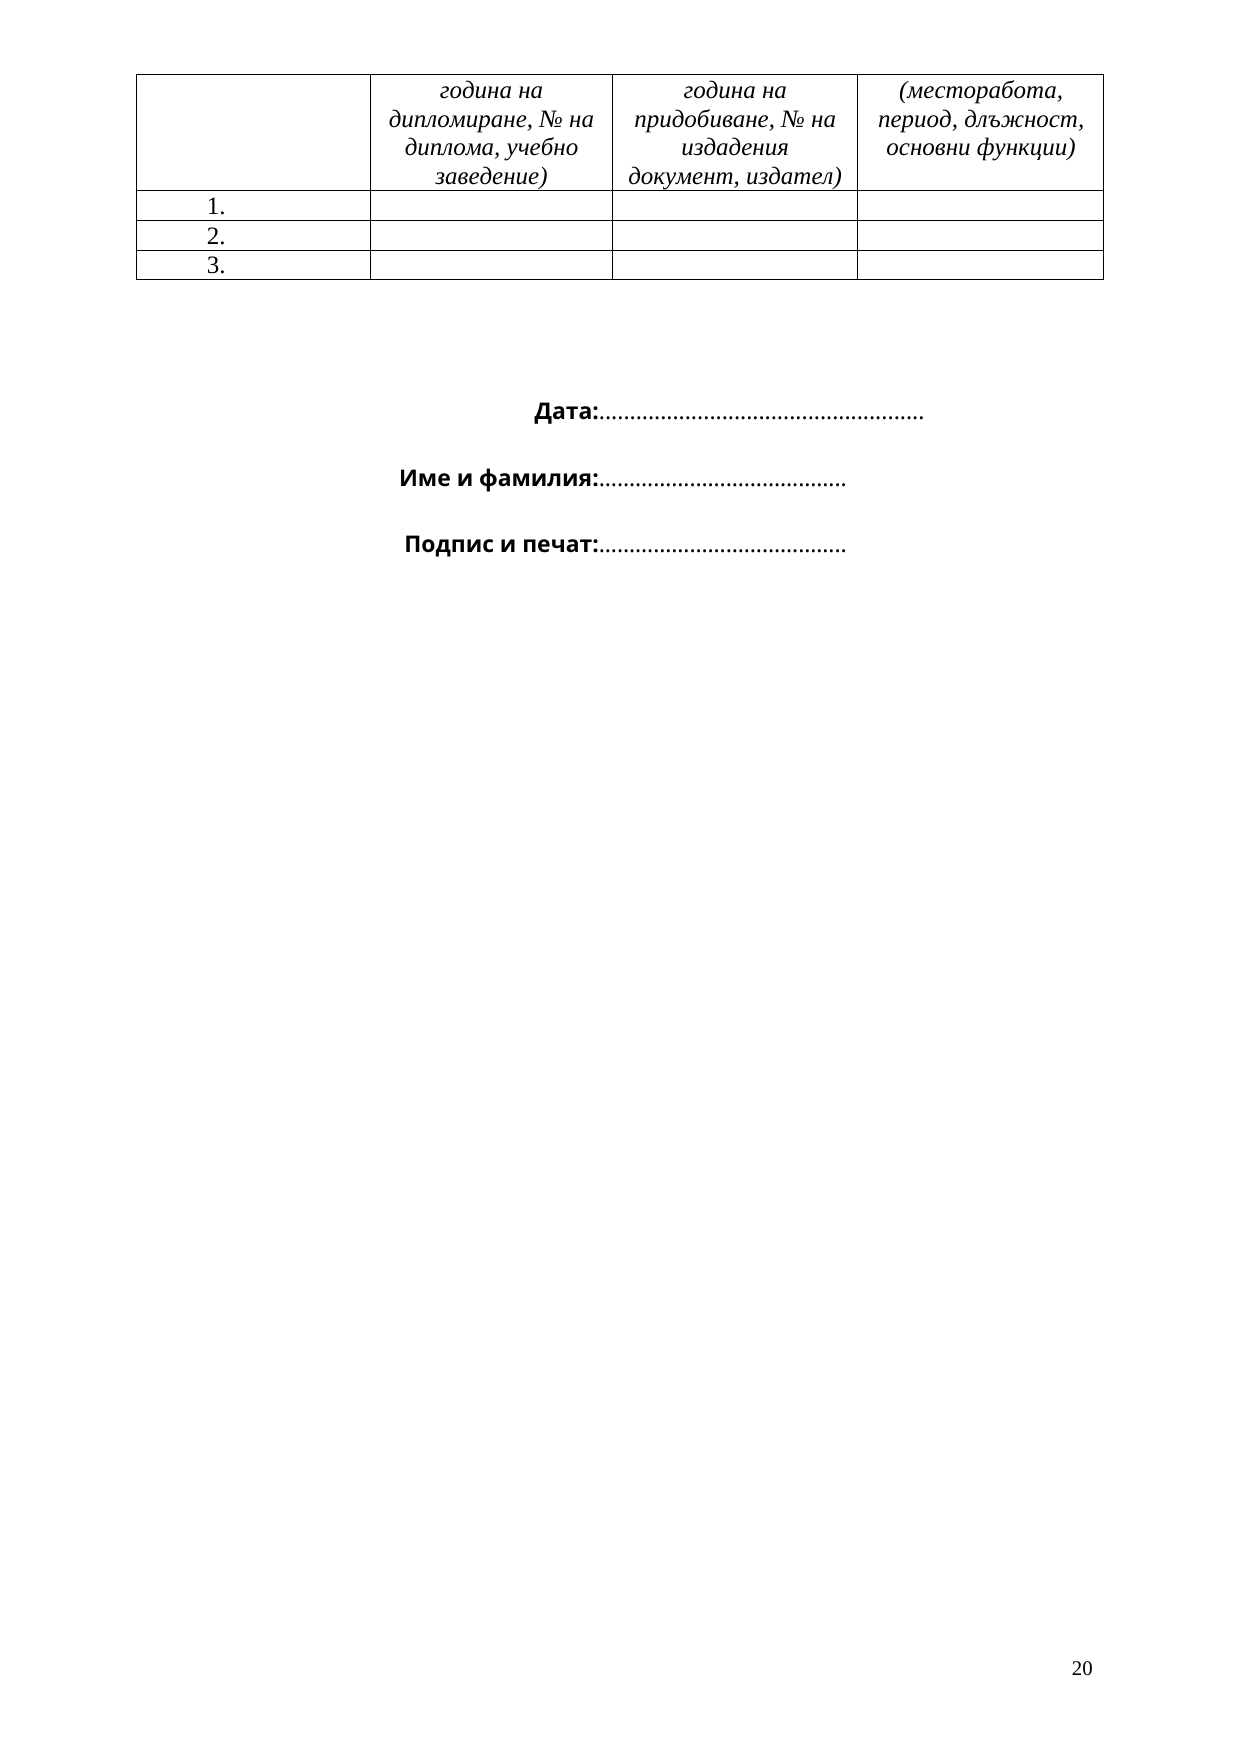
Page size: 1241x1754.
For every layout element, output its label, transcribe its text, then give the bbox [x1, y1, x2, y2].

table_cell [613, 251, 857, 279]
table_cell 2. [137, 221, 370, 249]
table_cell [371, 191, 612, 220]
table_cell Подпис и печат: [149, 528, 599, 594]
table_cell [858, 221, 1103, 249]
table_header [137, 75, 370, 190]
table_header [858, 75, 1103, 190]
table_header ..................................................... [599, 395, 1086, 462]
table_cell [371, 251, 612, 279]
table_cell [858, 191, 1103, 220]
table_cell Име и фамилия: [149, 462, 599, 528]
table_cell [613, 191, 857, 220]
table_cell 1. [137, 191, 370, 220]
table_cell [858, 251, 1103, 279]
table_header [371, 75, 612, 190]
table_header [613, 75, 857, 190]
table_cell ………………………………….. [599, 528, 1086, 594]
table_header Дата: [149, 395, 599, 462]
table_cell [613, 221, 857, 249]
table_cell ………………………………….. [599, 462, 1086, 528]
table_cell 3. [137, 251, 370, 279]
table_cell [371, 221, 612, 249]
